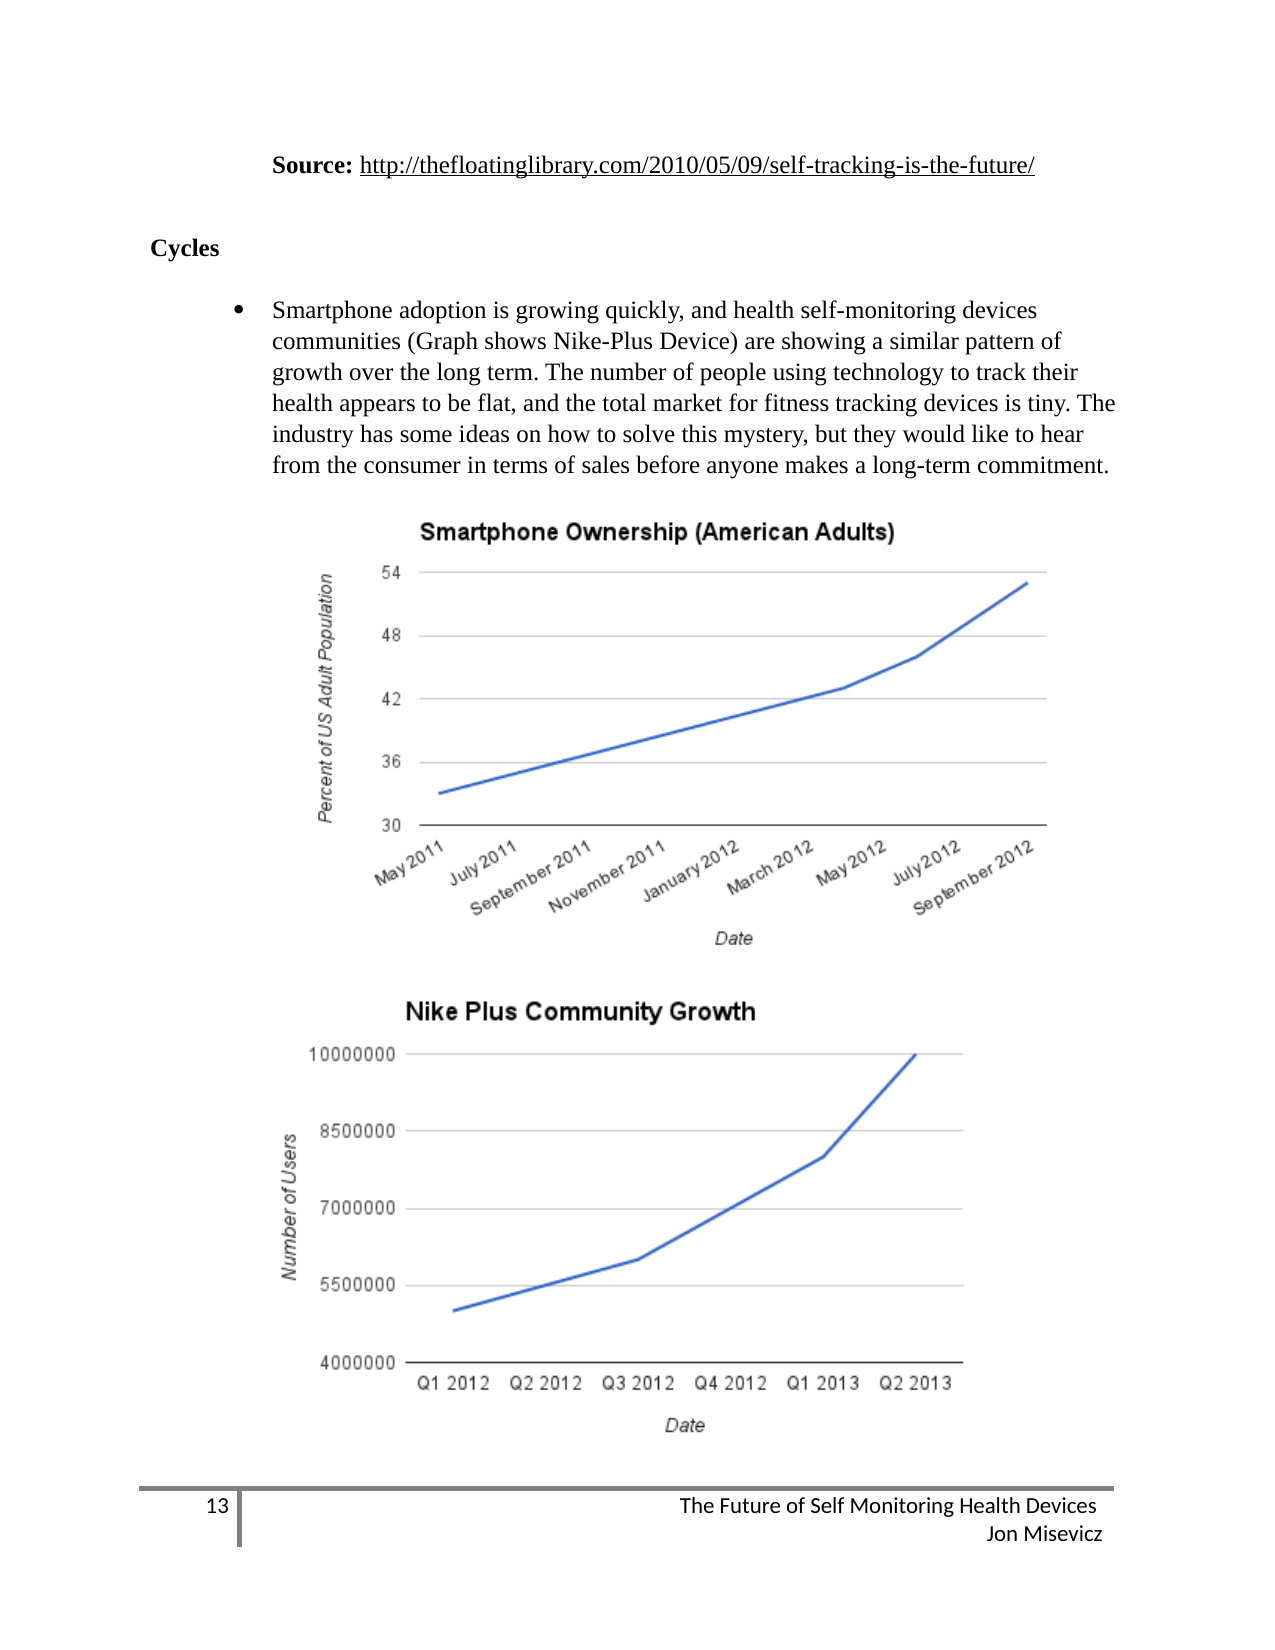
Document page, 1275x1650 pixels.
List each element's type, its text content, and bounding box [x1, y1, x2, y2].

picture [271, 958, 976, 1459]
list Source: http://thefloatinglibrary.com/2010/05/09/self-tracking-is-the-future/ [272, 150, 1125, 179]
subtitle Cycles [150, 233, 1125, 262]
picture [271, 481, 1068, 957]
